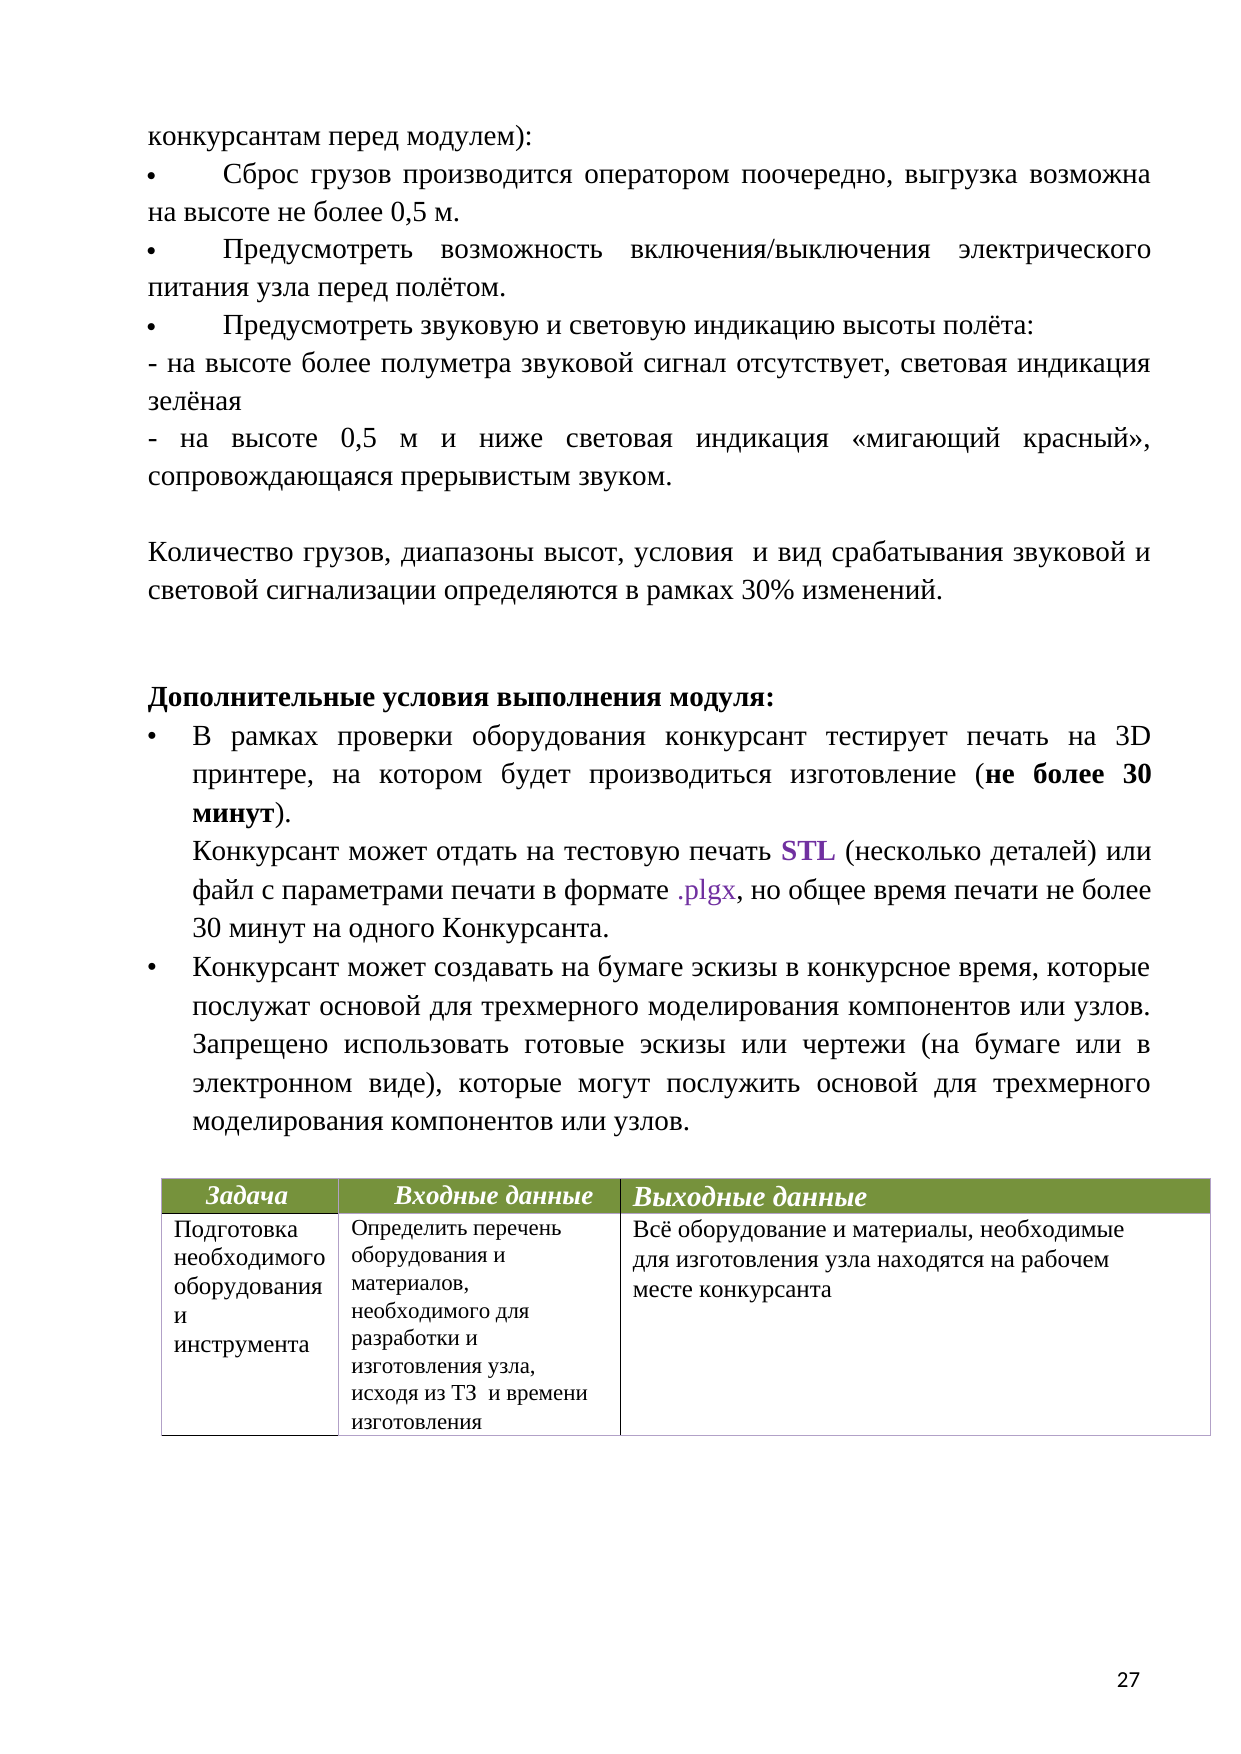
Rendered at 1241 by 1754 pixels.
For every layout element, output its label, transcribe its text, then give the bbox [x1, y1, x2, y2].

list Конкурсант может создавать на бумаге эскизы в конкурсное время, которые послужат основой для трехмерного моделирования компонентов или узлов. Запрещено использовать готовые эскизы или чертежи (на бумаге или в электронном виде), которые могут послужить основой для трехмерного моделирования компонентов или узлов. [147, 949, 1152, 1137]
table_cell Всё оборудование и материалы, необходимые для изготовления узла находятся на рабочем месте конкурсанта [621, 1214, 1210, 1435]
text Дополнительные условия выполнения модуля: [148, 679, 1152, 713]
list В рамках проверки оборудования конкурсант тестирует печать на 3D принтере, на котором будет производиться изготовление (не более 30 минут). [147, 718, 1152, 828]
text - на высоте более полуметра звуковой сигнал отсутствует, световая индикация зелёная [148, 345, 1152, 416]
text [148, 118, 1152, 152]
list Конкурсант может отдать на тестовую печать STL (несколько деталей) или файл с параметрами печати в формате .plgx, но общее время печати не более 30 минут на одного Конкурсанта. [192, 833, 1152, 944]
table_header Входные данные [339, 1179, 620, 1213]
table_header Задача [162, 1179, 338, 1213]
list Предусмотреть звуковую и световую индикацию высоты полёта: [148, 307, 1152, 341]
list Сброс грузов производится оператором поочередно, выгрузка возможна на высоте не более 0,5 м. [148, 156, 1152, 227]
table_cell Определить перечень оборудования и материалов, необходимого для разработки и изготовления узла, исходя из ТЗ и времени изготовления [339, 1214, 620, 1435]
text - на высоте 0,5 м и ниже световая индикация «мигающий красный», сопровождающаяся прерывистым звуком. [148, 421, 1152, 492]
list Предусмотреть возможность включения/выключения электрического питания узла перед полётом. [148, 232, 1152, 303]
text Количество грузов, диапазоны высот, условия и вид срабатывания звуковой и световой сигнализации определяются в рамках 30% изменений. [148, 534, 1152, 605]
table_header Выходные данные [621, 1179, 1210, 1213]
table_cell Подготовка необходимого оборудования и инструмента [162, 1214, 338, 1435]
